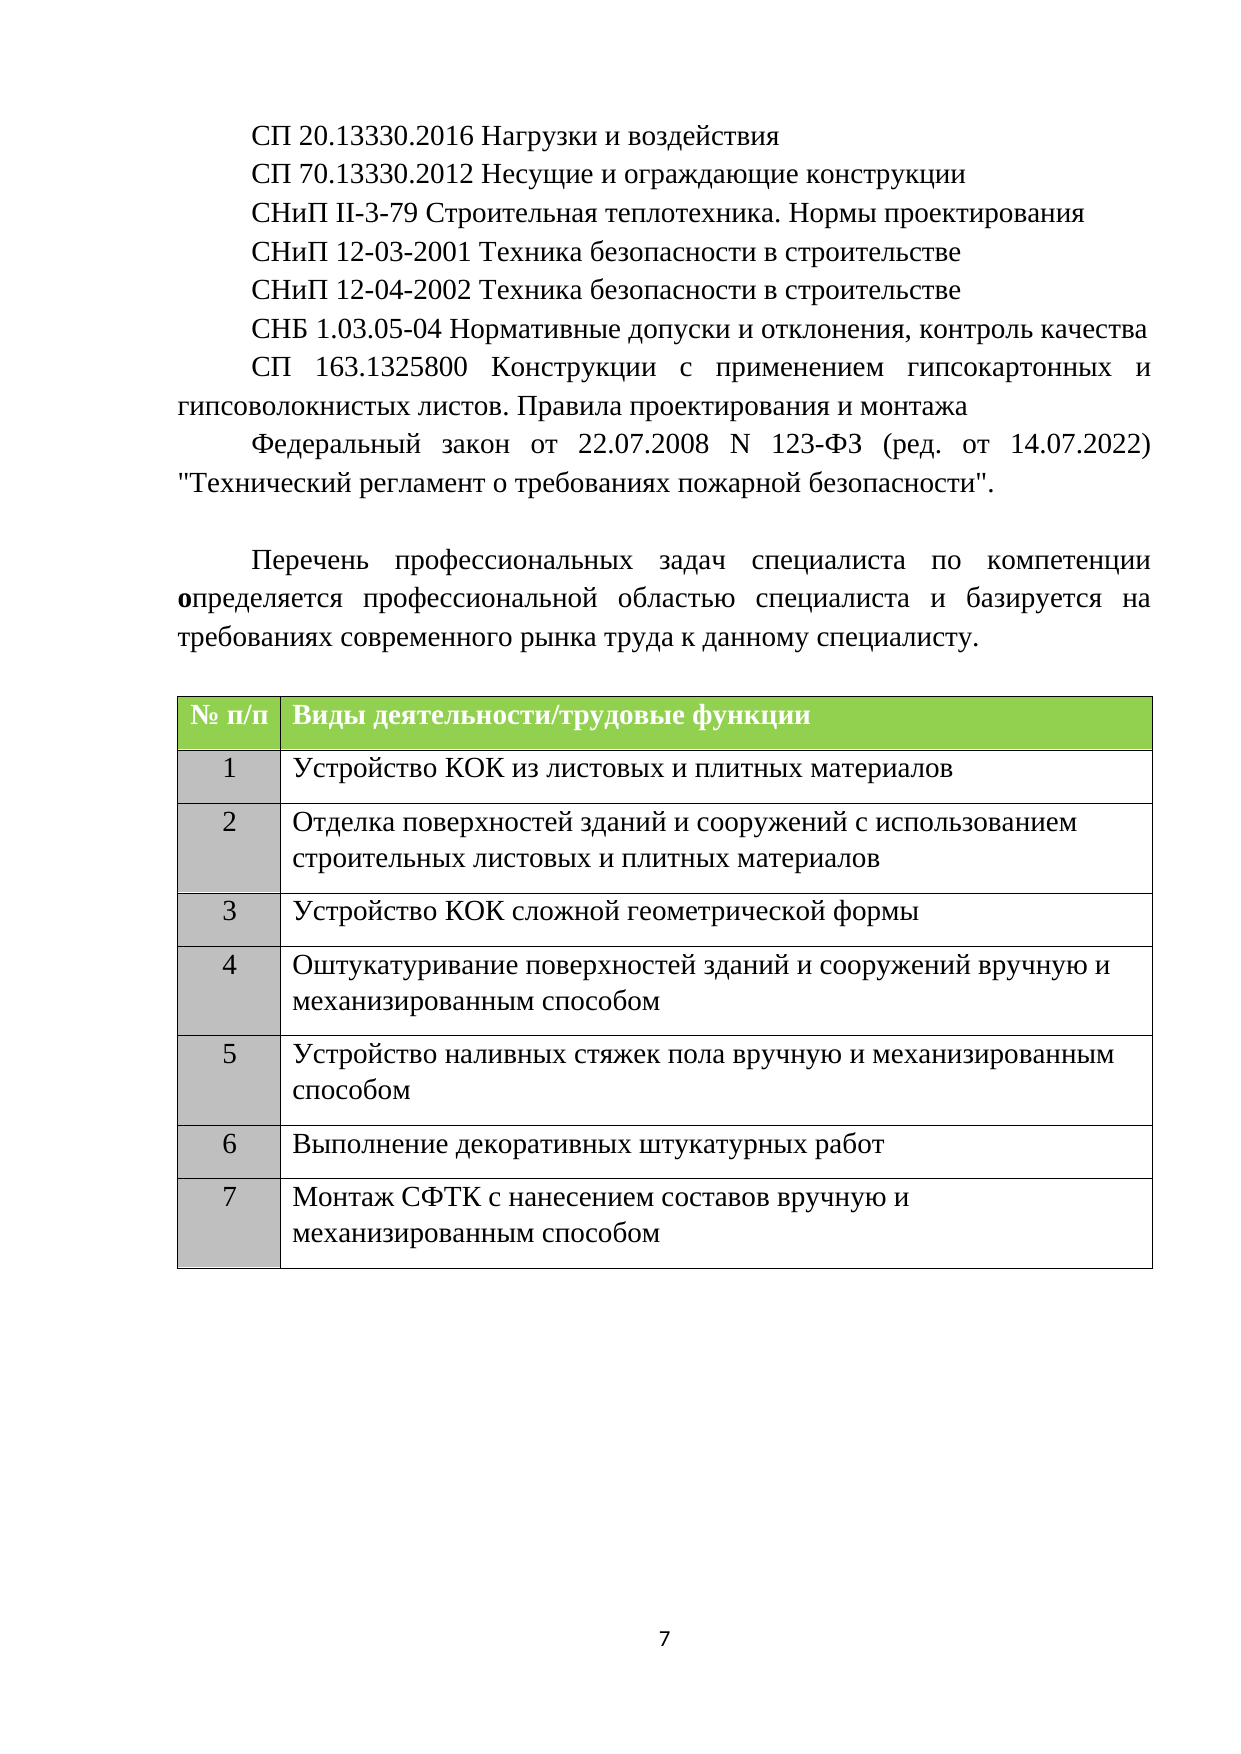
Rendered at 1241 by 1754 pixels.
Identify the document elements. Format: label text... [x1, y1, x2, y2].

text СНиП 12-03-2001 Техника безопасности в строительстве [177, 234, 1152, 267]
text СП 163.1325800 Конструкции с применением гипсокартонных и гипсоволокнистых листов. Правила проектирования и монтажа [177, 349, 1152, 421]
table_cell Монтаж СФТК с нанесением составов вручную и механизированным способом [281, 1179, 1152, 1267]
table_header № п/п [178, 697, 280, 749]
text Федеральный закон от 22.07.2008 N 123-ФЗ (ред. от 14.07.2022) "Технический регламент о требованиях пожарной безопасности". [177, 426, 1152, 498]
table_cell 3 [178, 894, 280, 946]
table_cell Оштукатуривание поверхностей зданий и сооружений вручную и механизированным способом [281, 947, 1152, 1035]
table_header Виды деятельности/трудовые функции [281, 697, 1152, 749]
table_cell 2 [178, 804, 280, 892]
table_cell 1 [178, 751, 280, 803]
table_cell 4 [178, 947, 280, 1035]
text СНБ 1.03.05-04 Нормативные допуски и отклонения, контроль качества [177, 311, 1152, 344]
text СП 70.13330.2012 Несущие и ограждающие конструкции [177, 157, 1152, 190]
table_cell Устройство КОК из листовых и плитных материалов [281, 751, 1152, 803]
table_cell Устройство КОК сложной геометрической формы [281, 894, 1152, 946]
table_cell Отделка поверхностей зданий и сооружений с использованием строительных листовых и плитных материалов [281, 804, 1152, 892]
text СНиП 12-04-2002 Техника безопасности в строительстве [177, 272, 1152, 306]
table_cell 5 [178, 1036, 280, 1125]
table_cell Устройство наливных стяжек пола вручную и механизированным способом [281, 1036, 1152, 1125]
table_cell Выполнение декоративных штукатурных работ [281, 1126, 1152, 1178]
text СНиП II-3-79 Строительная теплотехника. Нормы проектирования [177, 195, 1152, 229]
table_cell 7 [178, 1179, 280, 1267]
table_cell 6 [178, 1126, 280, 1178]
text СП 20.13330.2016 Нагрузки и воздействия [177, 118, 1152, 152]
text Перечень профессиональных задач специалиста по компетенции определяется профессиональной областью специалиста и базируется на требованиях современного рынка труда к данному специалисту. [177, 542, 1152, 653]
